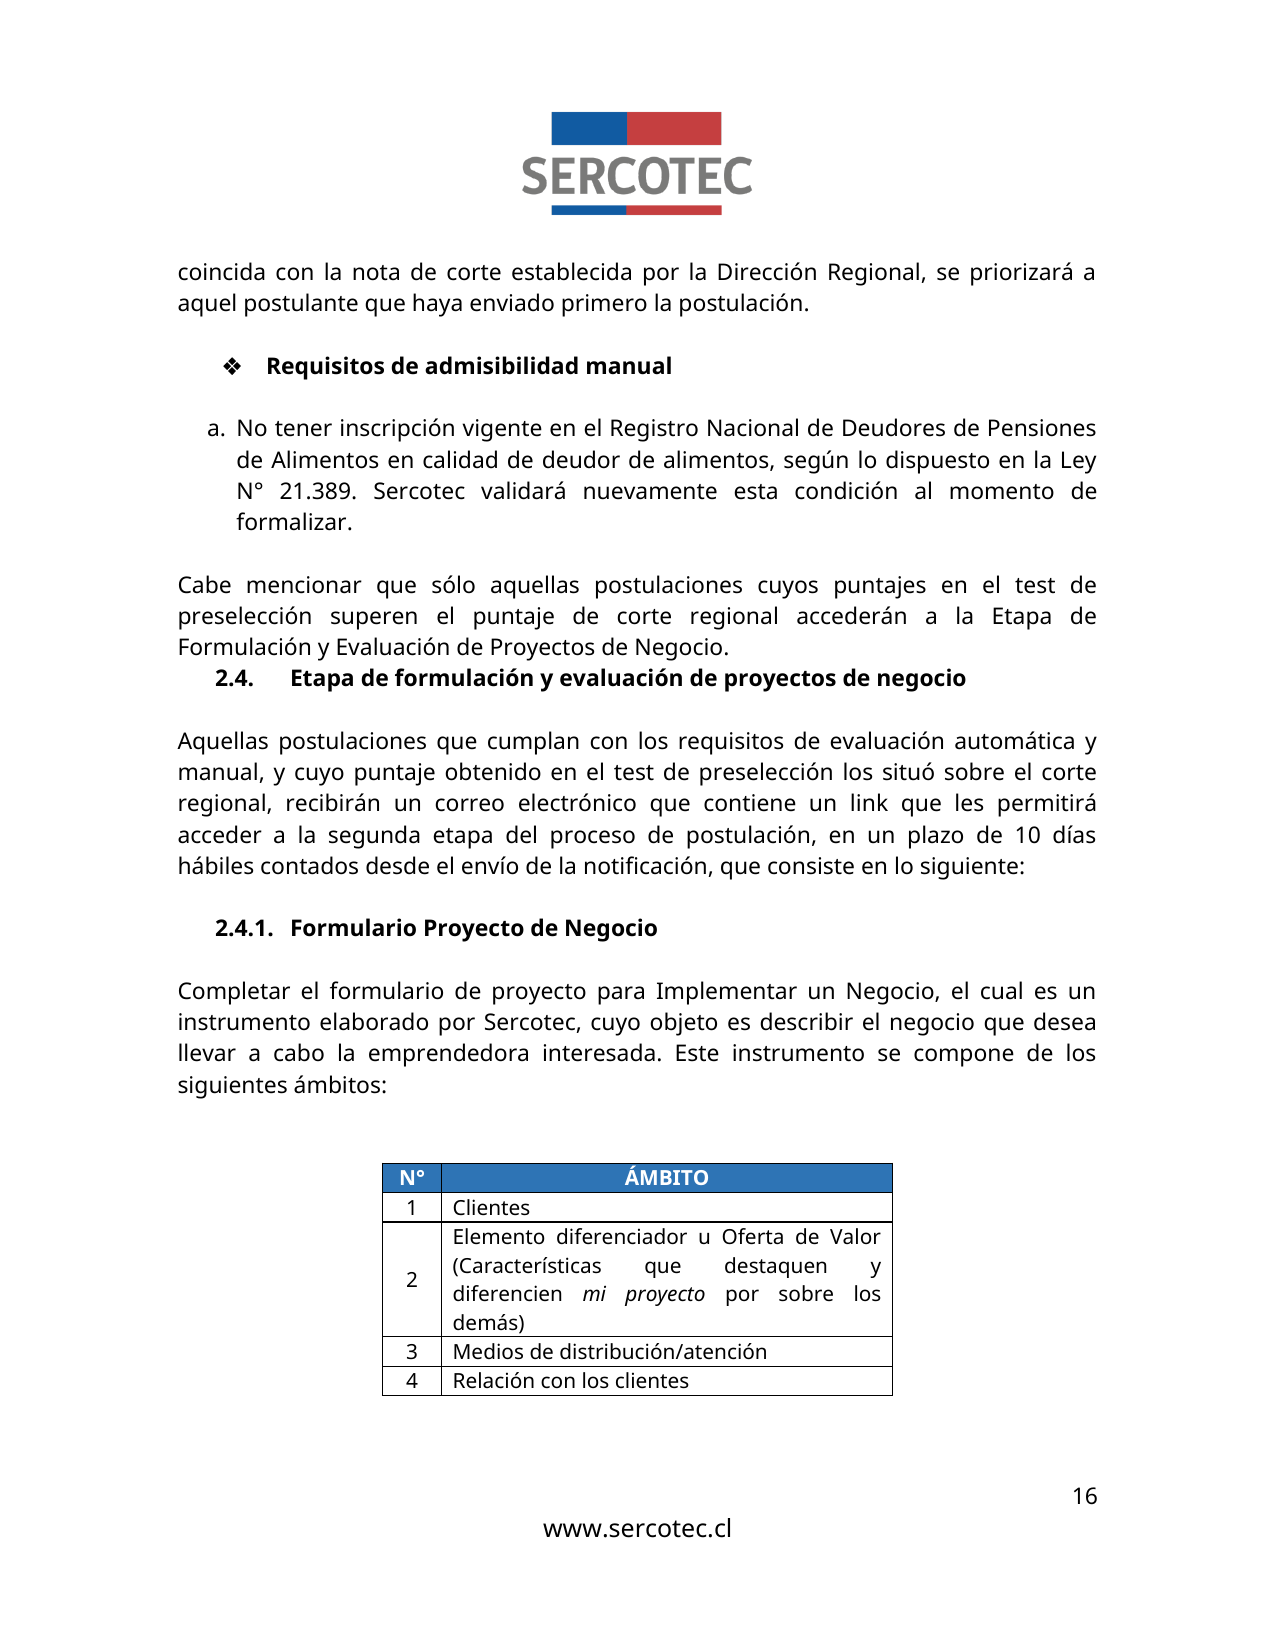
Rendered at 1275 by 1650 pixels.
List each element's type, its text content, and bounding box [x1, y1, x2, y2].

list Requisitos de admisibilidad manual [222, 350, 1098, 381]
table_cell 1 [383, 1193, 441, 1221]
picture [512, 105, 763, 225]
table_cell Clientes [442, 1193, 892, 1221]
table_header ÁMBITO [442, 1164, 892, 1192]
table_cell 2 [383, 1223, 441, 1336]
list No tener inscripción vigente en el Registro Nacional de Deudores de Pensiones de Alimentos en calidad de deudor de alimentos, según lo dispuesto en la Ley N° 21.389. Sercotec validará nuevamente esta condición al momento de formalizar. [207, 412, 1098, 537]
table_cell Medios de distribución/atención [442, 1337, 892, 1366]
table_cell 4 [383, 1367, 441, 1395]
text Cabe mencionar que sólo aquellas postulaciones cuyos puntajes en el test de preselección superen el puntaje de corte regional accederán a la Etapa de Formulación y Evaluación de Proyectos de Negocio. [177, 569, 1098, 662]
table_header N° [383, 1164, 441, 1192]
list Etapa de formulación y evaluación de proyectos de negocio [215, 662, 1098, 694]
table_cell 3 [383, 1337, 441, 1366]
table_cell Elemento diferenciador u Oferta de Valor (Características que destaquen y diferencien mi proyecto por sobre los demás) [442, 1223, 892, 1336]
list Formulario Proyecto de Negocio [215, 912, 1098, 944]
table_cell Relación con los clientes [442, 1367, 892, 1395]
text Completar el formulario de proyecto para Implementar un Negocio, el cual es un instrumento elaborado por Sercotec, cuyo objeto es describir el negocio que desea llevar a cabo la emprendedora interesada. Este instrumento se compone de los siguientes ámbitos: [177, 975, 1098, 1100]
text Aquellas postulaciones que cumplan con los requisitos de evaluación automática y manual, y cuyo puntaje obtenido en el test de preselección los situó sobre el corte regional, recibirán un correo electrónico que contiene un link que les permitirá acceder a la segunda etapa del proceso de postulación, en un plazo de 10 días hábiles contados desde el envío de la notificación, que consiste en lo siguiente: [177, 725, 1098, 881]
